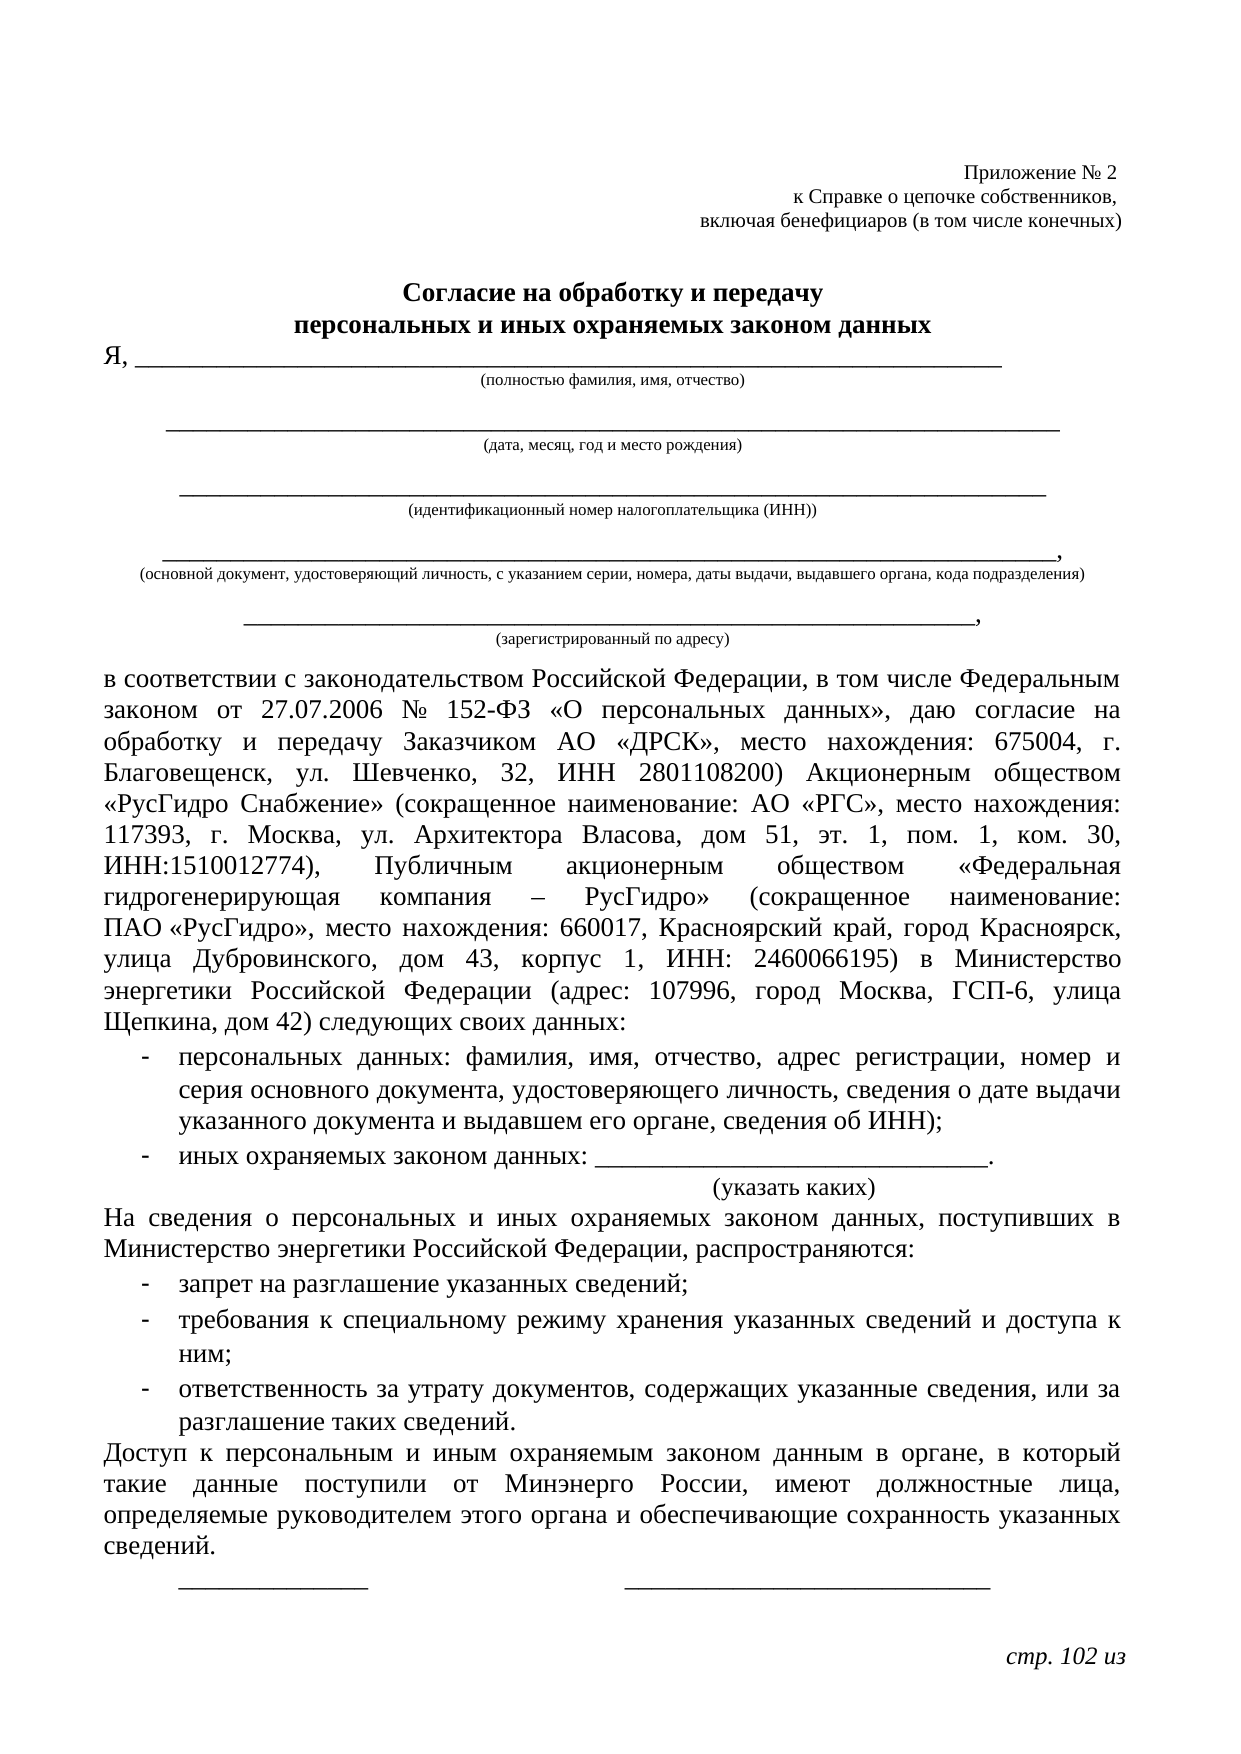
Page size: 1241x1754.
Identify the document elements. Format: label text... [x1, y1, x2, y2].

text (идентификационный номер налогоплательщика (ИНН)) [103, 499, 1122, 533]
text Согласие на обработку и передачу персональных и иных охраняемых законом данных [103, 277, 1122, 339]
text Доступ к персональным и иным охраняемым законом данным в органе, в который такие данные поступили от Минэнерго России, имеют должностные лица, определяемые руководителем этого органа и обеспечивающие сохранность указанных сведений. [103, 1436, 1122, 1561]
text ______________________________________________________, [103, 598, 1122, 629]
text Я, ________________________________________________________________ [103, 339, 1122, 370]
list ответственность за утрату документов, содержащих указанные сведения, или за разглашение таких сведений. [141, 1368, 1122, 1436]
text (зарегистрированный по адресу) [103, 629, 1122, 662]
list иных охраняемых законом данных: _____________________________. [141, 1135, 1122, 1172]
text __________________________________________________________________ [103, 403, 1122, 435]
list требования к специальному режиму хранения указанных сведений и доступа к ним; [141, 1300, 1122, 1368]
text __________________________________________________________________, [103, 533, 1122, 564]
text ________________________________________________________________ [103, 468, 1122, 499]
text в соответствии с законодательством Российской Федерации, в том числе Федеральным законом от 27.07.2006 № 152-ФЗ «О персональных данных», даю согласие на обработку и передачу Заказчиком АО «ДРСК», место нахождения: 675004, г. Благовещенск, ул. Шевченко, 32, ИНН 2801108200) Акционерным обществом «РусГидро Снабжение» (сокращенное наименование: АО «РГС», место нахождения: 117393, г. Москва, ул. Архитектора Власова, дом 51, эт. 1, пом. 1, ком. 30, ИНН:1510012774), Публичным акционерным обществом «Федеральная гидрогенерирующая компания – РусГидро» (сокращенное наименование: ПАО «РусГидро», место нахождения: 660017, Красноярский край, город Красноярск, улица Дубровинского, дом 43, корпус 1, ИНН: 2460066195) в Министерство энергетики Российской Федерации (адрес: 107996, город Москва, ГСП-6, улица Щепкина, дом 42) следующих своих данных: [103, 662, 1122, 1036]
text (указать каких) [103, 1172, 1122, 1201]
list запрет на разглашение указанных сведений; [141, 1263, 1122, 1300]
text ______________ ___________________________ [178, 1561, 1122, 1592]
list персональных данных: фамилия, имя, отчество, адрес регистрации, номер и серия основного документа, удостоверяющего личность, сведения о дате выдачи указанного документа и выдавшем его органе, сведения об ИНН); [141, 1036, 1122, 1135]
text Приложение № 2 к Справке о цепочке собственников, включая бенефициаров (в том числе конечных) [103, 160, 1122, 232]
text (основной документ, удостоверяющий личность, с указанием серии, номера, даты выдачи, выдавшего органа, кода подразделения) [103, 564, 1122, 598]
text На сведения о персональных и иных охраняемых законом данных, поступивших в Министерство энергетики Российской Федерации, распространяются: [103, 1201, 1122, 1263]
text (дата, месяц, год и место рождения) [103, 435, 1122, 468]
text (полностью фамилия, имя, отчество) [103, 370, 1122, 403]
